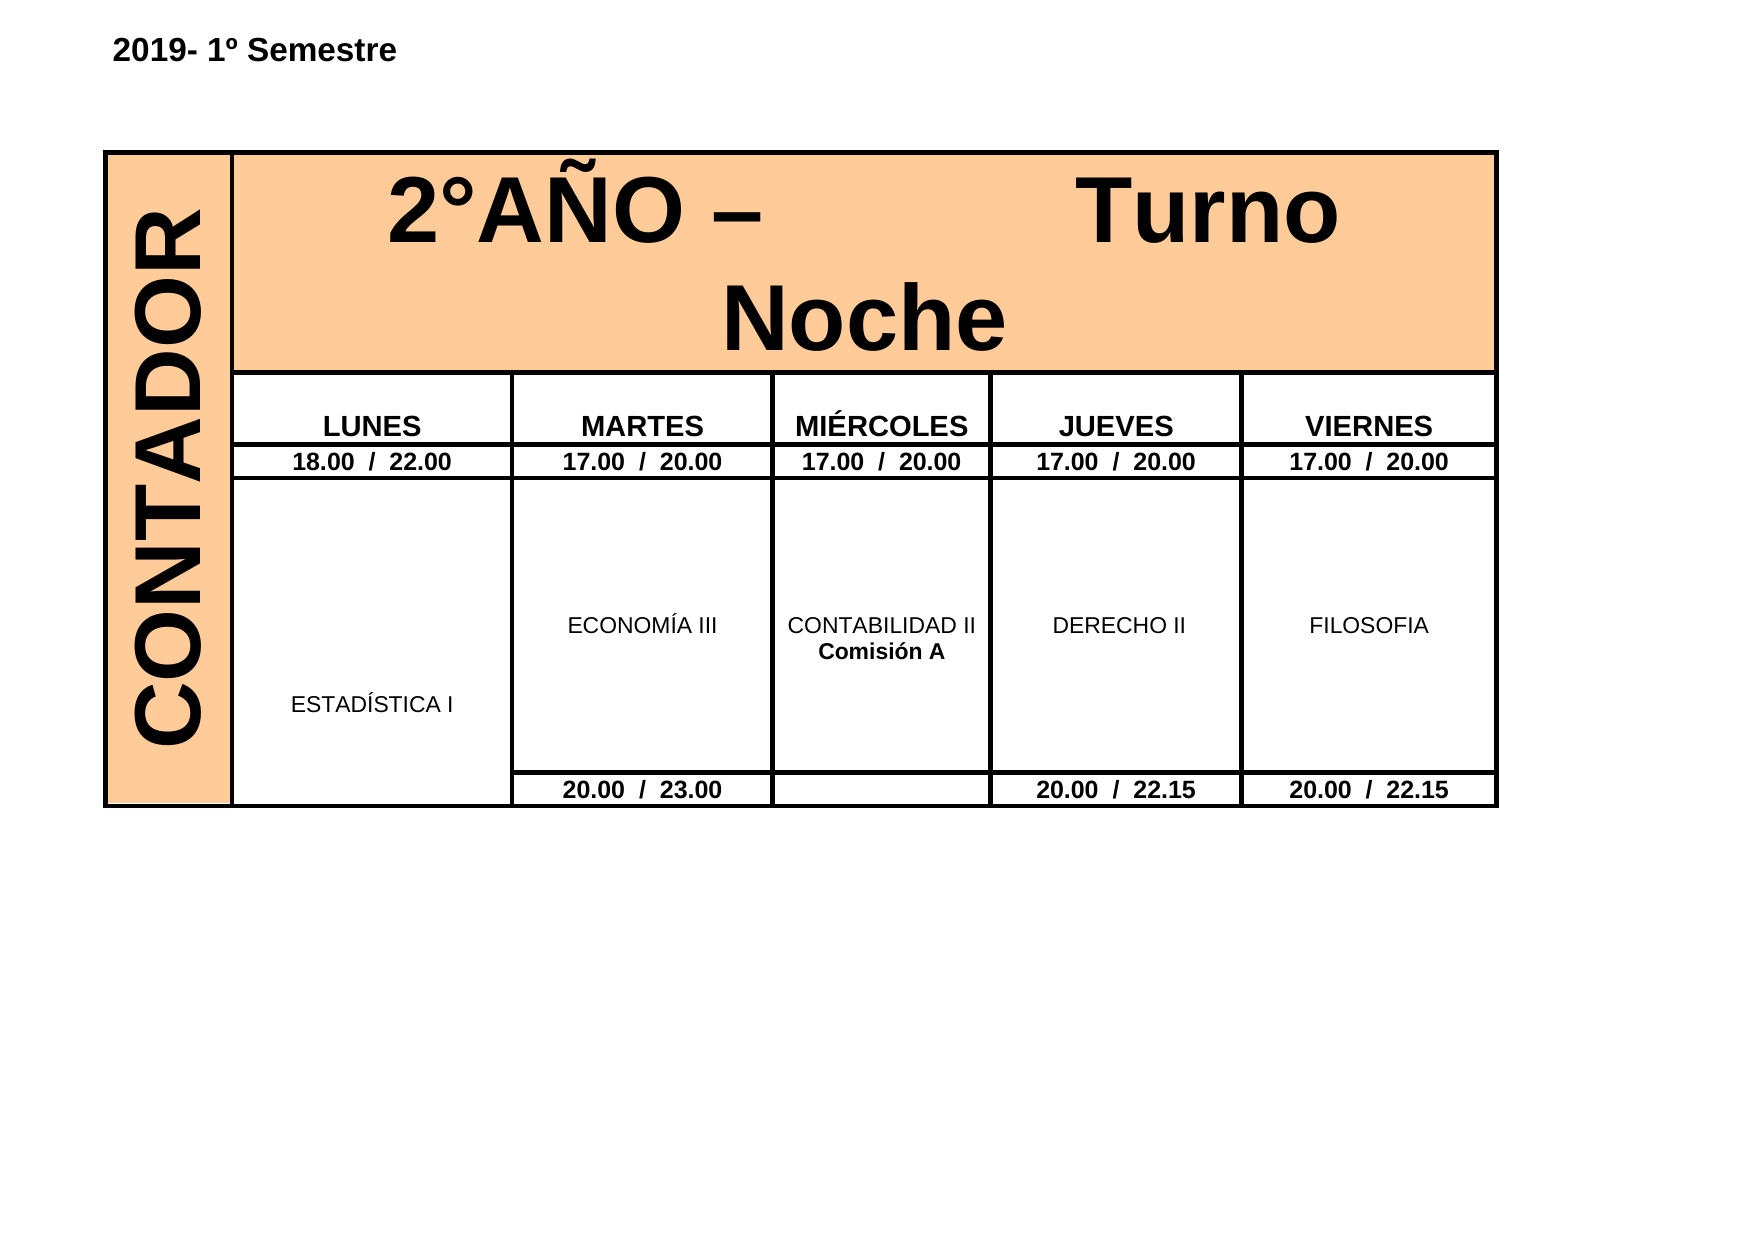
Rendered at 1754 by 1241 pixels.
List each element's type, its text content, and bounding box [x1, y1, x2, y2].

table_header CONTADOR [108, 155, 230, 803]
table_cell VIERNES [1244, 375, 1494, 442]
table_cell 20.00 / 23.00 [514, 775, 770, 803]
table_cell 17.00 / 20.00 [514, 447, 770, 476]
table_cell 17.00 / 20.00 [993, 447, 1239, 476]
table_cell CONTABILIDAD II Comisión A [775, 480, 988, 770]
table_cell DERECHO II [993, 480, 1239, 770]
table_cell MIÉRCOLES [775, 375, 988, 442]
table_cell 17.00 / 20.00 [1244, 447, 1494, 476]
table_cell FILOSOFIA [1244, 480, 1494, 770]
table_cell 20.00 / 22.15 [993, 775, 1239, 803]
table_cell LUNES [234, 375, 510, 442]
table_cell 17.00 / 20.00 [775, 447, 988, 476]
table_cell 18.00 / 22.00 [234, 447, 510, 476]
table_cell 20.00 / 22.15 [1244, 775, 1494, 803]
table_cell ESTADÍSTICA I [234, 480, 510, 803]
table_cell [775, 775, 988, 803]
table_cell JUEVES [993, 375, 1239, 442]
table_header 2°AÑO – Turno Noche [234, 155, 1494, 370]
table_cell MARTES [514, 375, 770, 442]
table_cell ECONOMÍA III [514, 480, 770, 770]
